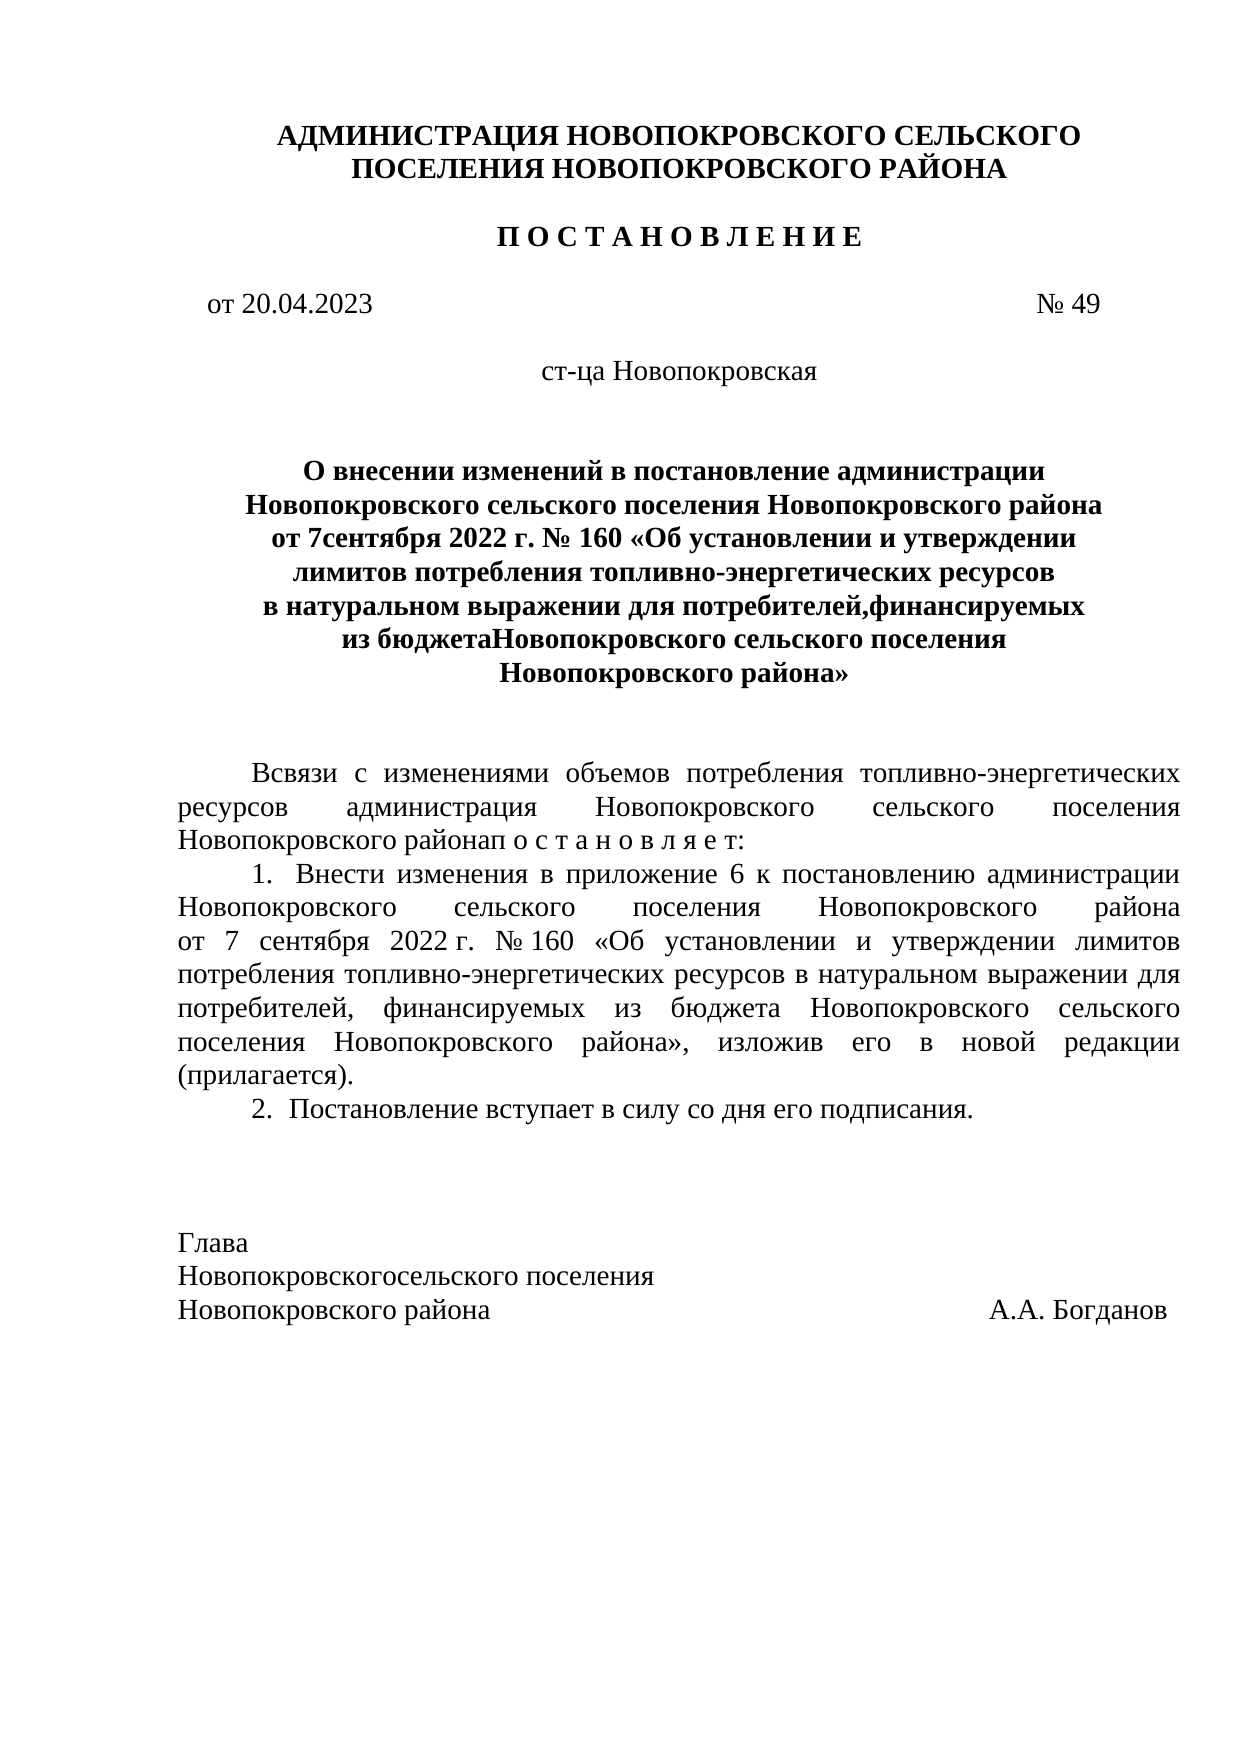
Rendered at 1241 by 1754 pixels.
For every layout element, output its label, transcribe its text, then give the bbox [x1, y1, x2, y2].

text ст-ца Новопокровская [177, 353, 1181, 386]
text АДМИНИСТРАЦИЯ НОВОПОКРОВСКОГО СЕЛЬСКОГО [177, 118, 1181, 152]
text П О С Т А Н О В Л Е Н И Е [177, 219, 1181, 252]
text в натуральном выражении для потребителей,финансируемых [177, 588, 1171, 621]
text О внесении изменений в постановление администрации [177, 453, 1171, 487]
text Новопокровского района А.А. Богданов [177, 1292, 1181, 1326]
text Всвязи с изменениями объемов потребления топливно-энергетических ресурсов администрация Новопокровского сельского поселения Новопокровского районап о с т а н о в л я е т: [177, 755, 1181, 856]
text Новопокровского сельского поселения Новопокровского района [177, 487, 1171, 521]
text лимитов потребления топливно-энергетических ресурсов [177, 554, 1171, 588]
text Новопокровскогосельского поселения [177, 1258, 1181, 1292]
text ПОСЕЛЕНИЯ НОВОПОКРОВСКОГО РАЙОНА [177, 152, 1181, 185]
list Постановление вступает в силу со дня его подписания. [251, 1091, 1181, 1124]
text от 7сентября 2022 г. № 160 «Об установлении и утверждении [177, 521, 1171, 554]
text Новопокровского района» [177, 655, 1171, 688]
list Внести изменения в приложение 6 к постановлению администрации Новопокровского сельского поселения Новопокровского района от 7 сентября 2022 г. № 160 «Об установлении и утверждении лимитов потребления топливно-энергетических ресурсов в натуральном выражении для потребителей, финансируемых из бюджета Новопокровского сельского поселения Новопокровского района», изложив его в новой редакции (прилагается). [177, 856, 1181, 1091]
text Глава [177, 1225, 1181, 1258]
text от 20.04.2023 № 49 [177, 286, 1181, 319]
text из бюджетаНовопокровского сельского поселения [177, 621, 1171, 655]
